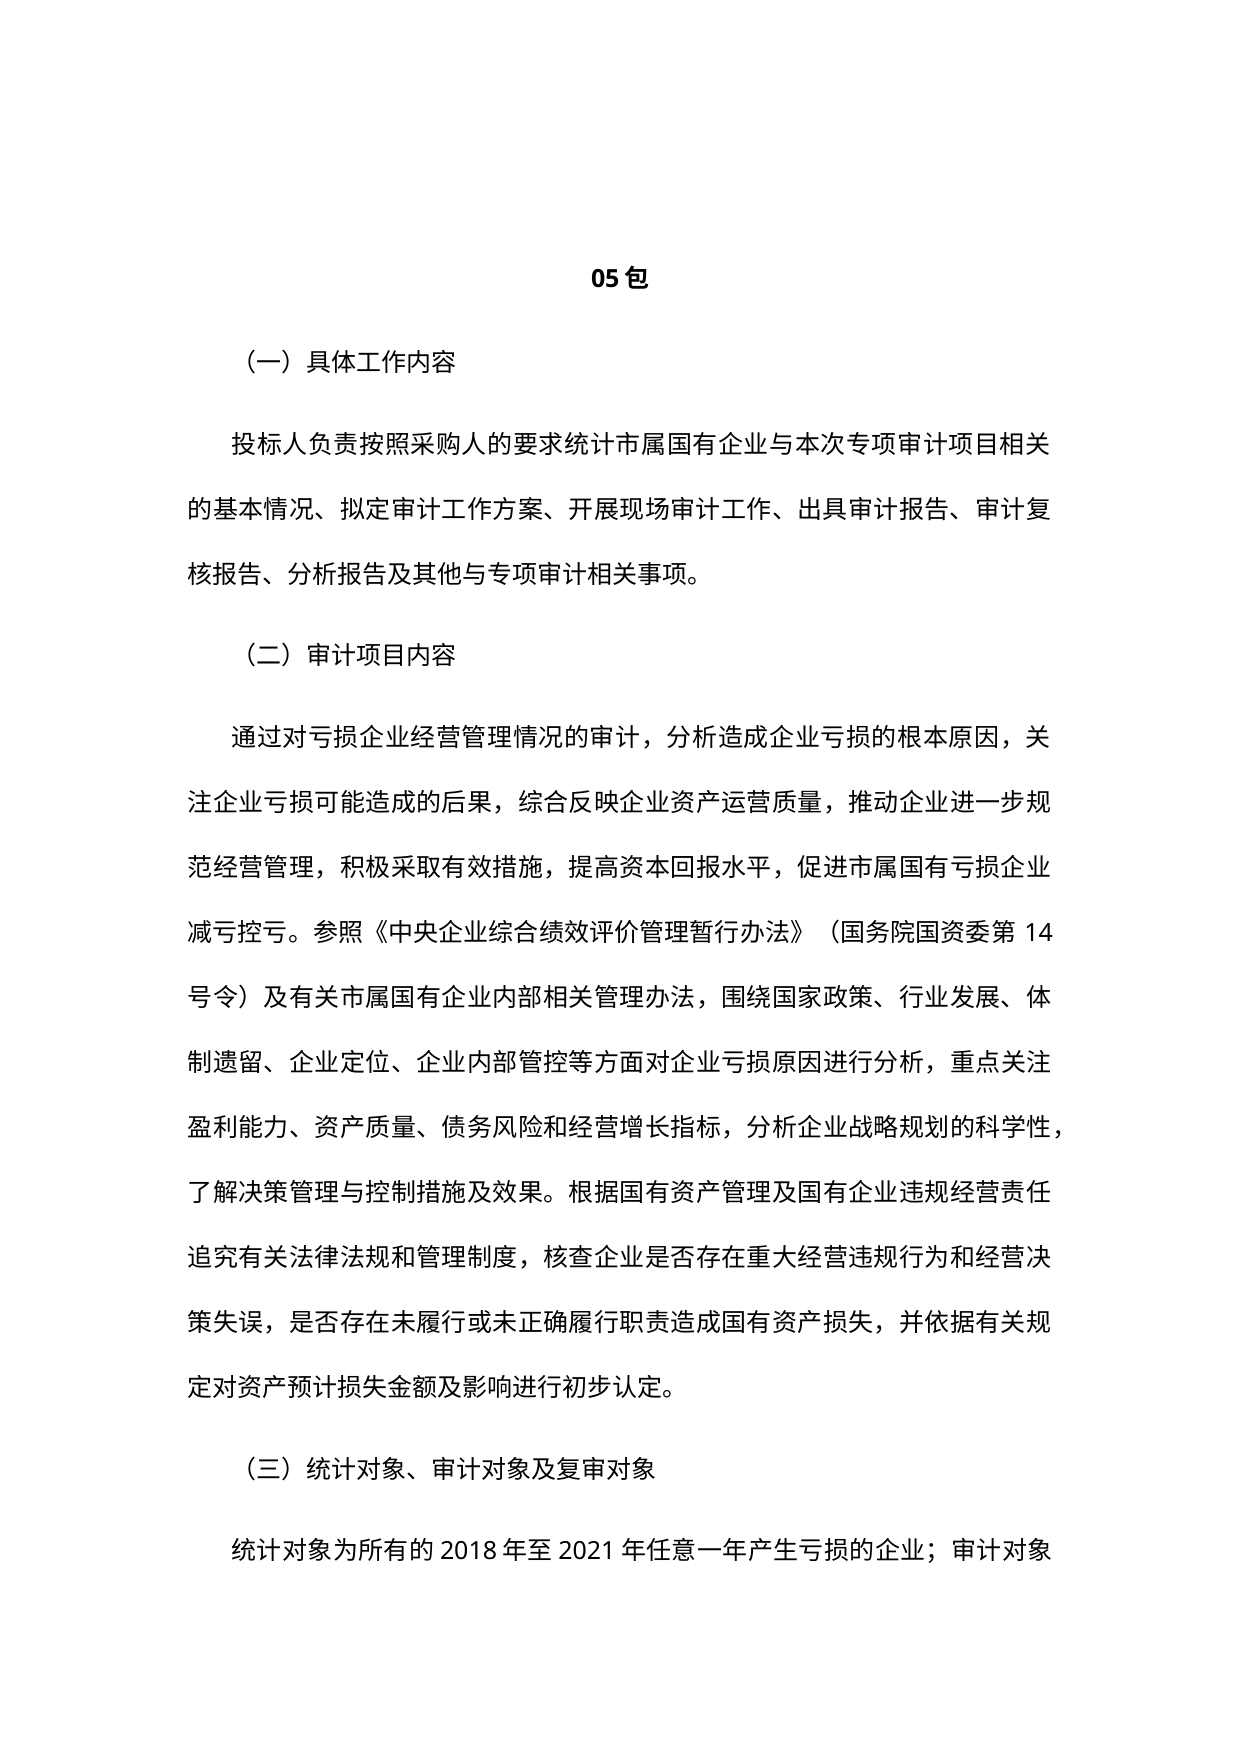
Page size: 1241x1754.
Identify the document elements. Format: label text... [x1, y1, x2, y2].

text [187, 1516, 1053, 1581]
text 投标人负责按照采购人的要求统计市属国有企业与本次专项审计项目相关的基本情况、拟定审计工作方案、开展现场审计工作、出具审计报告、审计复核报告、分析报告及其他与专项审计相关事项。 [187, 410, 1053, 605]
text （三）统计对象、审计对象及复审对象 [187, 1435, 1053, 1500]
text 通过对亏损企业经营管理情况的审计，分析造成企业亏损的根本原因，关注企业亏损可能造成的后果，综合反映企业资产运营质量，推动企业进一步规范经营管理，积极采取有效措施，提高资本回报水平，促进市属国有亏损企业减亏控亏。参照《中央企业综合绩效评价管理暂行办法》（国务院国资委第14号令）及有关市属国有企业内部相关管理办法，围绕国家政策、行业发展、体制遗留、企业定位、企业内部管控等方面对企业亏损原因进行分析，重点关注盈利能力、资产质量、债务风险和经营增长指标，分析企业战略规划的科学性，了解决策管理与控制措施及效果。根据国有资产管理及国有企业违规经营责任追究有关法律法规和管理制度，核查企业是否存在重大经营违规行为和经营决策失误，是否存在未履行或未正确履行职责造成国有资产损失，并依据有关规定对资产预计损失金额及影响进行初步认定。 [187, 703, 1053, 1418]
text （一）具体工作内容 [187, 328, 1053, 393]
text （二）审计项目内容 [187, 621, 1053, 686]
text 05包 [187, 244, 1053, 309]
